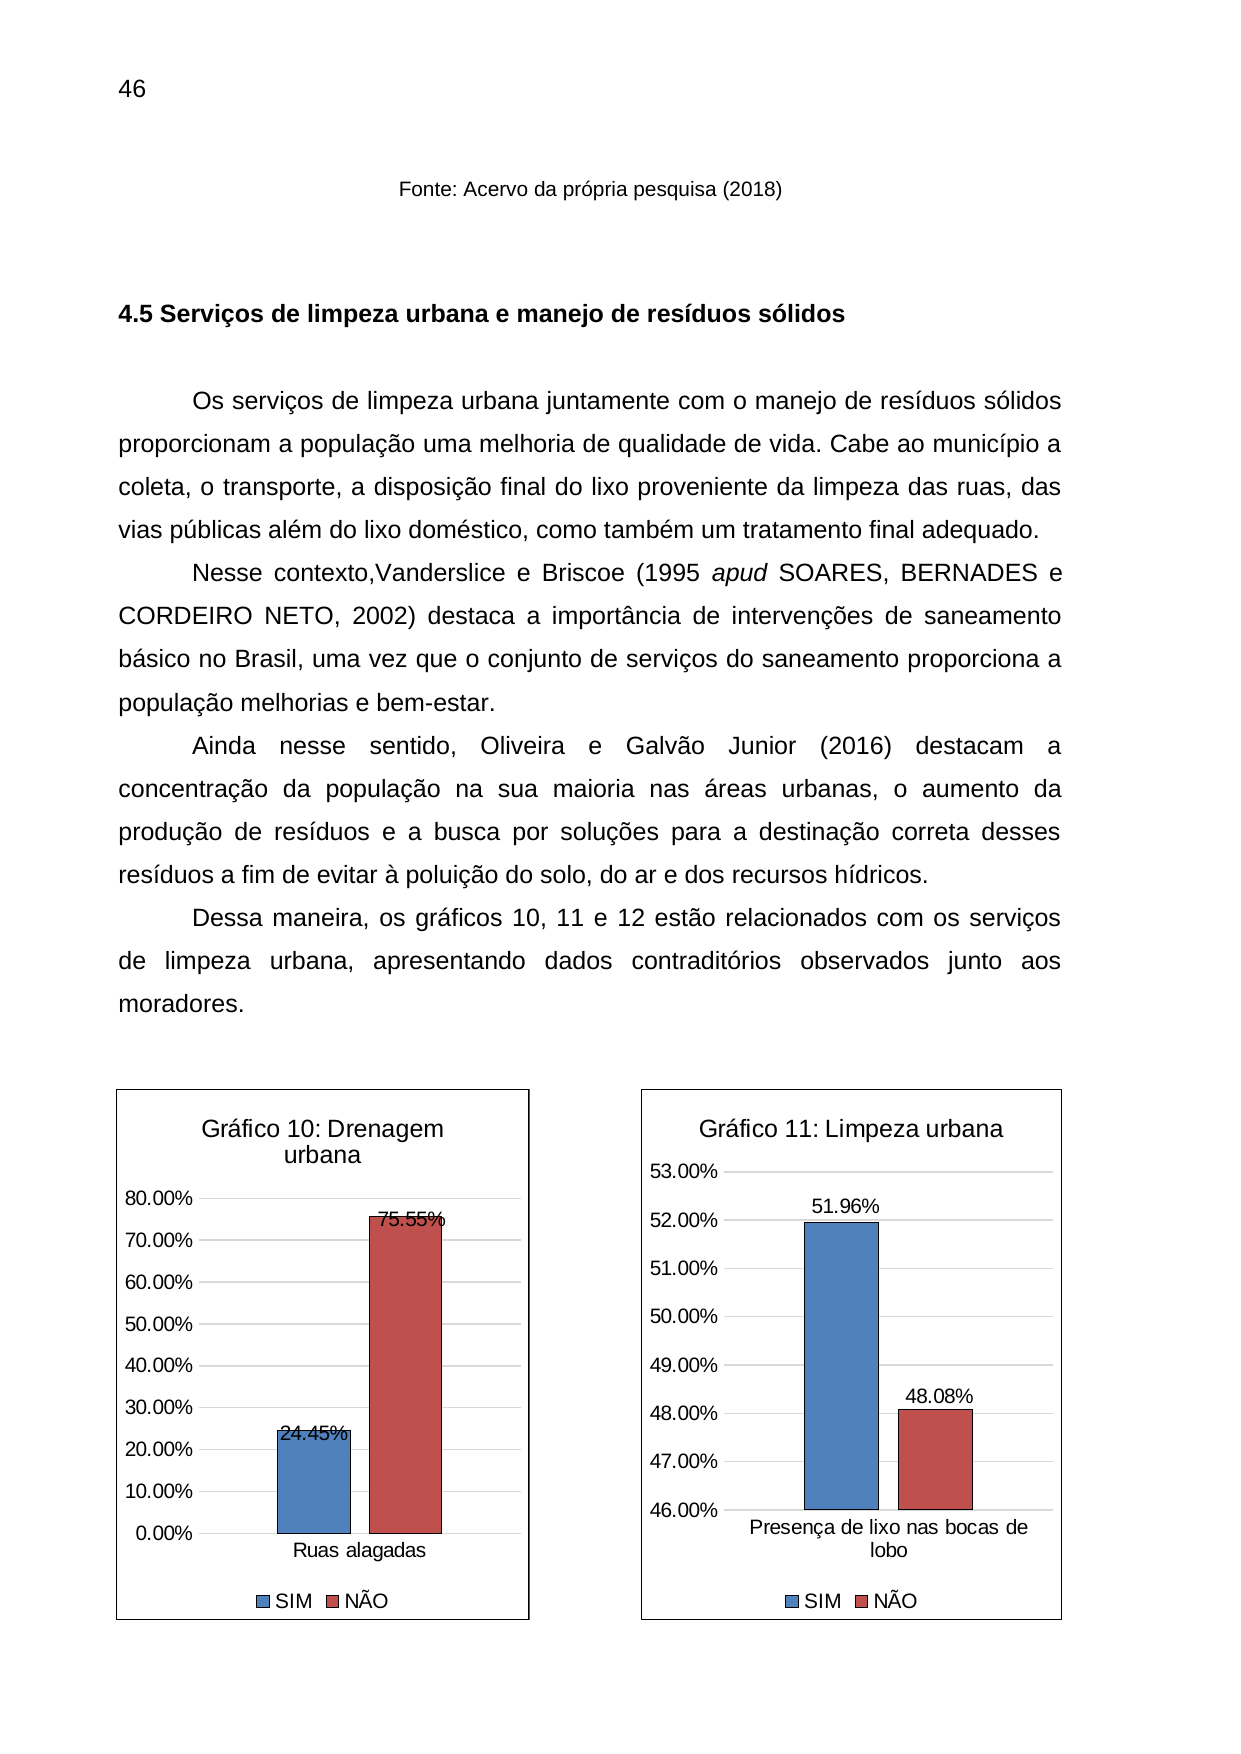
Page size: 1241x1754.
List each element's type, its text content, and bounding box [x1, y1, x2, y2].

text 4.5 Serviços de limpeza urbana e manejo de resíduos sólidos [118, 299, 1063, 328]
text Ainda nesse sentido, Oliveira e Galvão Junior (2016) destacam a concentração da população na sua maioria nas áreas urbanas, o aumento da produção de resíduos e a busca por soluções para a destinação correta desses resíduos a fim de evitar à poluição do solo, do ar e dos recursos hídricos. [118, 731, 1063, 889]
text Fonte: Acervo da própria pesquisa (2018) [118, 177, 1063, 201]
text Nesse contexto,Vanderslice e Briscoe (1995 apud SOARES, BERNADES e CORDEIRO NETO, 2002) destaca a importância de intervenções de saneamento básico no Brasil, uma vez que o conjunto de serviços do saneamento proporciona a população melhorias e bem-estar. [118, 558, 1063, 716]
text Os serviços de limpeza urbana juntamente com o manejo de resíduos sólidos proporcionam a população uma melhoria de qualidade de vida. Cabe ao município a coleta, o transporte, a disposição final do lixo proveniente da limpeza das ruas, das vias públicas além do lixo doméstico, como também um tratamento final adequado. [118, 386, 1063, 544]
text Dessa maneira, os gráficos 10, 11 e 12 estão relacionados com os serviços de limpeza urbana, apresentando dados contraditórios observados junto aos moradores. [118, 903, 1063, 1018]
